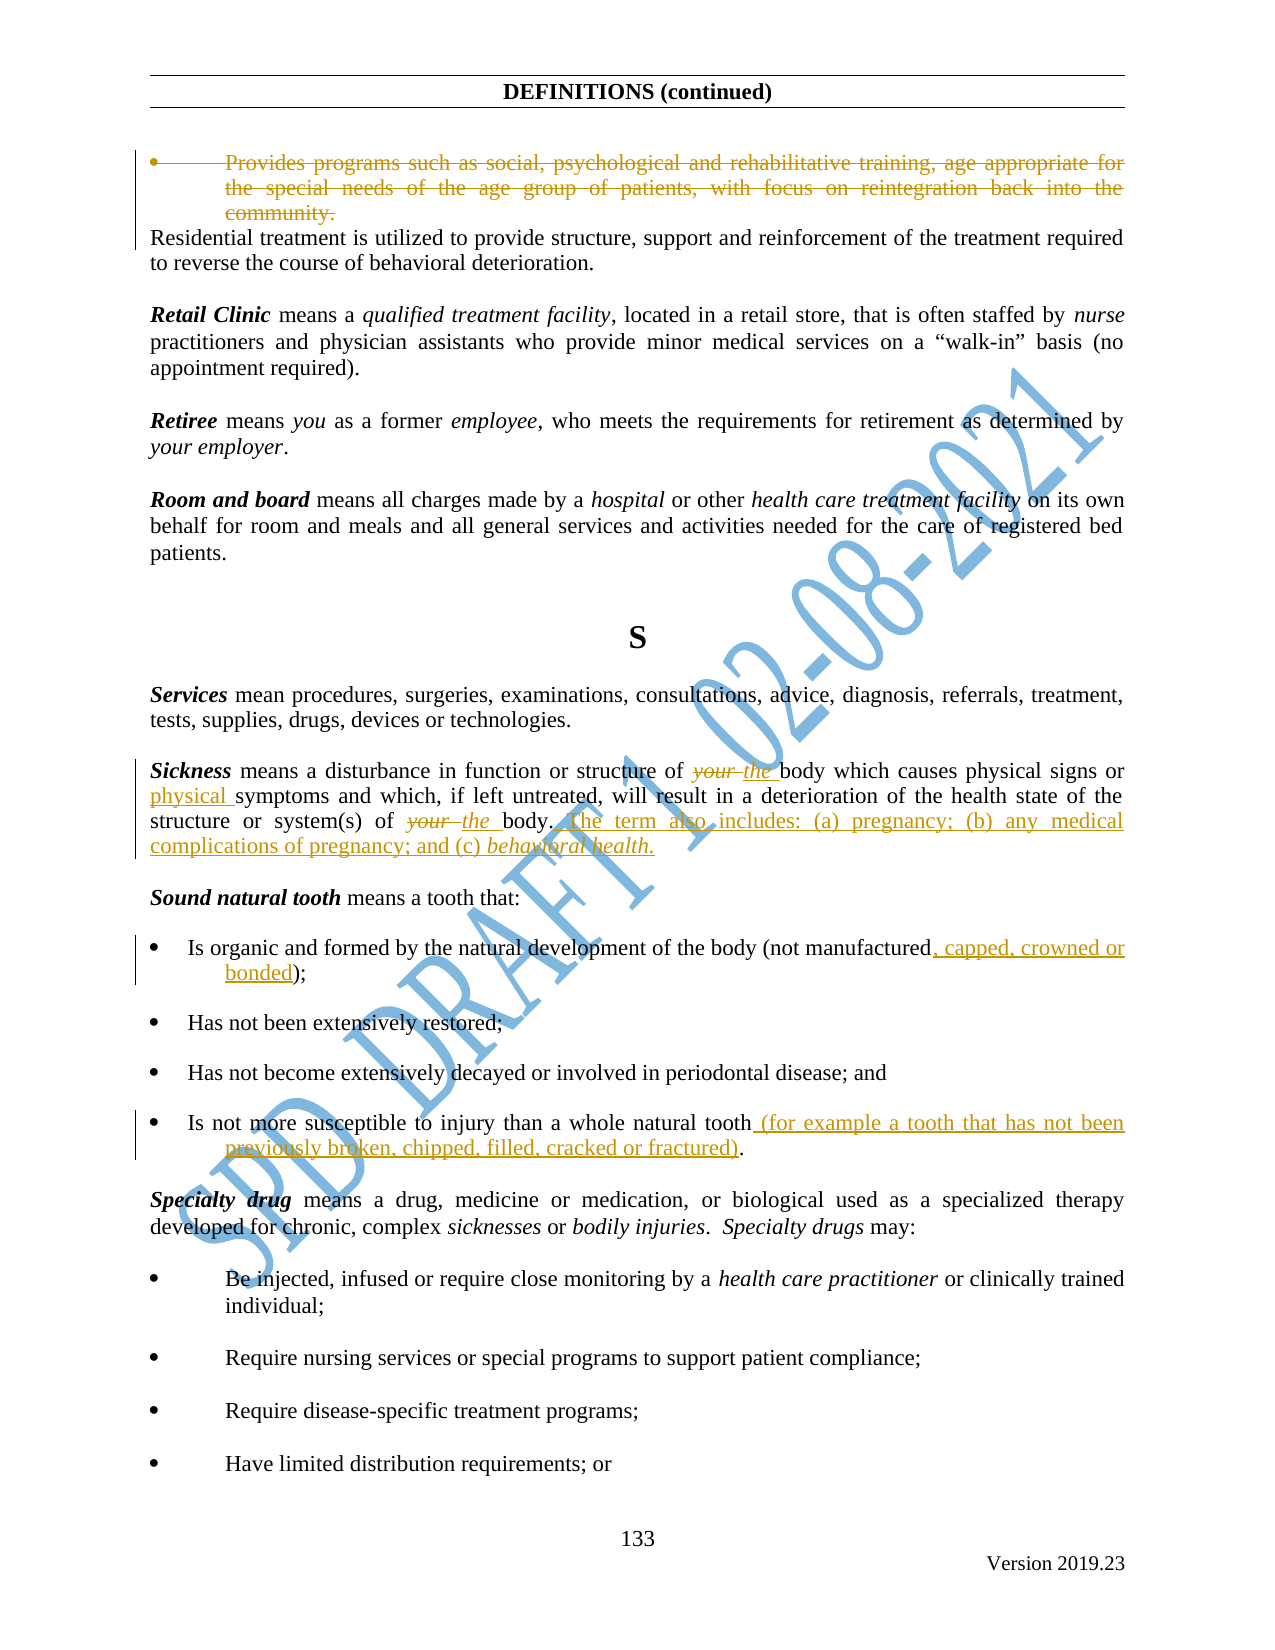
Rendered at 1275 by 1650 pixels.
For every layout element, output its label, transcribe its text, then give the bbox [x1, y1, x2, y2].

list Has not been extensively restored; [150, 1010, 1125, 1035]
text Retiree means you as a former employee, who meets the requirements for retirement as determined by your employer. [150, 407, 1125, 459]
text Room and board means all charges made by a hospital or other health care treatment facility on its own behalf for room and meals and all general services and activities needed for the care of registered bed patients. [150, 486, 1125, 565]
list Require disease-specific treatment programs; [150, 1397, 1125, 1423]
list Require nursing services or special programs to support patient compliance; [150, 1344, 1125, 1371]
text Services mean procedures, surgeries, examinations, consultations, advice, diagnosis, referrals, treatment, tests, supplies, drugs, devices or technologies. [150, 682, 1125, 732]
list Have limited distribution requirements; or [150, 1450, 1125, 1476]
list Be injected, infused or require close monitoring by a health care practitioner or clinically trained individual; [150, 1265, 1125, 1318]
list Is not more susceptible to injury than a whole natural tooth. [150, 1110, 1125, 1160]
text S [150, 618, 1125, 656]
text Sickness means a disturbance in function or structure of body which causes physical signs or symptoms and which, if left untreated, will result in a deterioration of the health state of the structure or system(s) of body. [150, 759, 1125, 859]
text Specialty drug means a drug, medicine or medication, or biological used as a specialized therapy developed for chronic, complex sicknesses or bodily injuries. Specialty drugs may: [150, 1186, 1125, 1239]
text Residential treatment is utilized to provide structure, support and reinforcement of the treatment required to reverse the course of behavioral deterioration. [150, 225, 1125, 275]
text Sound natural tooth means a tooth that: [150, 885, 1125, 910]
list Has not become extensively decayed or involved in periodontal disease; and [150, 1060, 1125, 1085]
list Is organic and formed by the natural development of the body (not manufactured); [150, 935, 1125, 985]
text Retail Clinic means a qualified treatment facility, located in a retail store, that is often staffed by nurse practitioners and physician assistants who provide minor medical services on a “walk-in” basis (no appointment required). [150, 301, 1125, 380]
